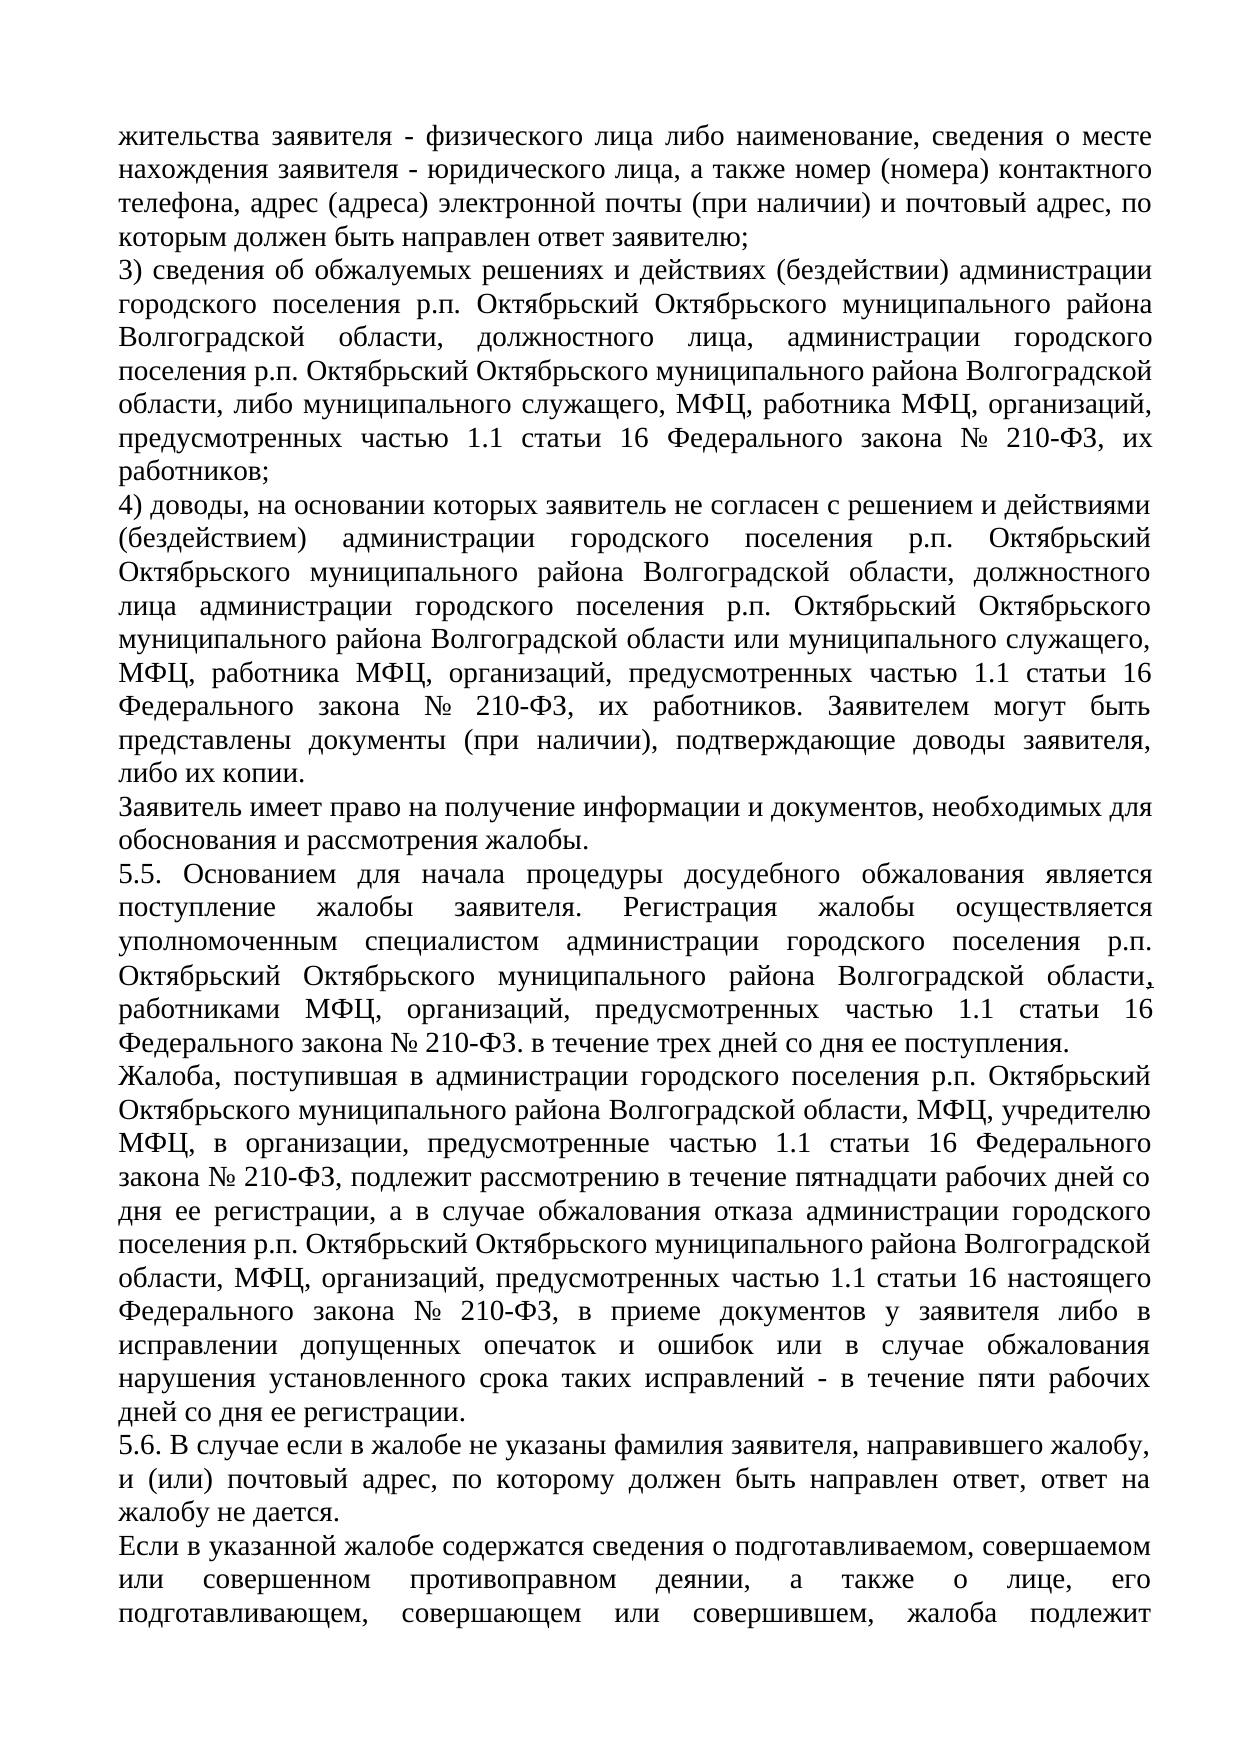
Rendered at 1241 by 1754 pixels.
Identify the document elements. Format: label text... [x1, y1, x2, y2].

text 5.6. В случае если в жалобе не указаны фамилия заявителя, направившего жалобу, и (или) почтовый адрес, по которому должен быть направлен ответ, ответ на жалобу не дается. [118, 1427, 1152, 1528]
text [118, 118, 1153, 252]
text 5.5. Основанием для начала процедуры досудебного обжалования является поступление жалобы заявителя. Регистрация жалобы осуществляется уполномоченным специалистом администрации городского поселения р.п. Октябрьский Октябрьского муниципального района Волгоградской области, работниками МФЦ, организаций, предусмотренных частью 1.1 статьи 16 Федерального закона № 210-ФЗ. в течение трех дней со дня ее поступления. [118, 856, 1153, 1058]
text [118, 1528, 1152, 1629]
text 3) сведения об обжалуемых решениях и действиях (бездействии) администрации городского поселения р.п. Октябрьский Октябрьского муниципального района Волгоградской области, должностного лица, администрации городского поселения р.п. Октябрьский Октябрьского муниципального района Волгоградской области, либо муниципального служащего, МФЦ, работника МФЦ, организаций, предусмотренных частью 1.1 статьи 16 Федерального закона № 210-ФЗ, их работников; [118, 252, 1153, 487]
text 4) доводы, на основании которых заявитель не согласен с решением и действиями (бездействием) администрации городского поселения р.п. Октябрьский Октябрьского муниципального района Волгоградской области, должностного лица администрации городского поселения р.п. Октябрьский Октябрьского муниципального района Волгоградской области или муниципального служащего, МФЦ, работника МФЦ, организаций, предусмотренных частью 1.1 статьи 16 Федерального закона № 210-ФЗ, их работников. Заявителем могут быть представлены документы (при наличии), подтверждающие доводы заявителя, либо их копии. [118, 487, 1152, 789]
text Жалоба, поступившая в администрации городского поселения р.п. Октябрьский Октябрьского муниципального района Волгоградской области, МФЦ, учредителю МФЦ, в организации, предусмотренные частью 1.1 статьи 16 Федерального закона № 210-ФЗ, подлежит рассмотрению в течение пятнадцати рабочих дней со дня ее регистрации, а в случае обжалования отказа администрации городского поселения р.п. Октябрьский Октябрьского муниципального района Волгоградской области, МФЦ, организаций, предусмотренных частью 1.1 статьи 16 настоящего Федерального закона № 210-ФЗ, в приеме документов у заявителя либо в исправлении допущенных опечаток и ошибок или в случае обжалования нарушения установленного срока таких исправлений - в течение пяти рабочих дней со дня ее регистрации. [118, 1058, 1152, 1427]
text Заявитель имеет право на получение информации и документов, необходимых для обоснования и рассмотрения жалобы. [118, 789, 1153, 856]
